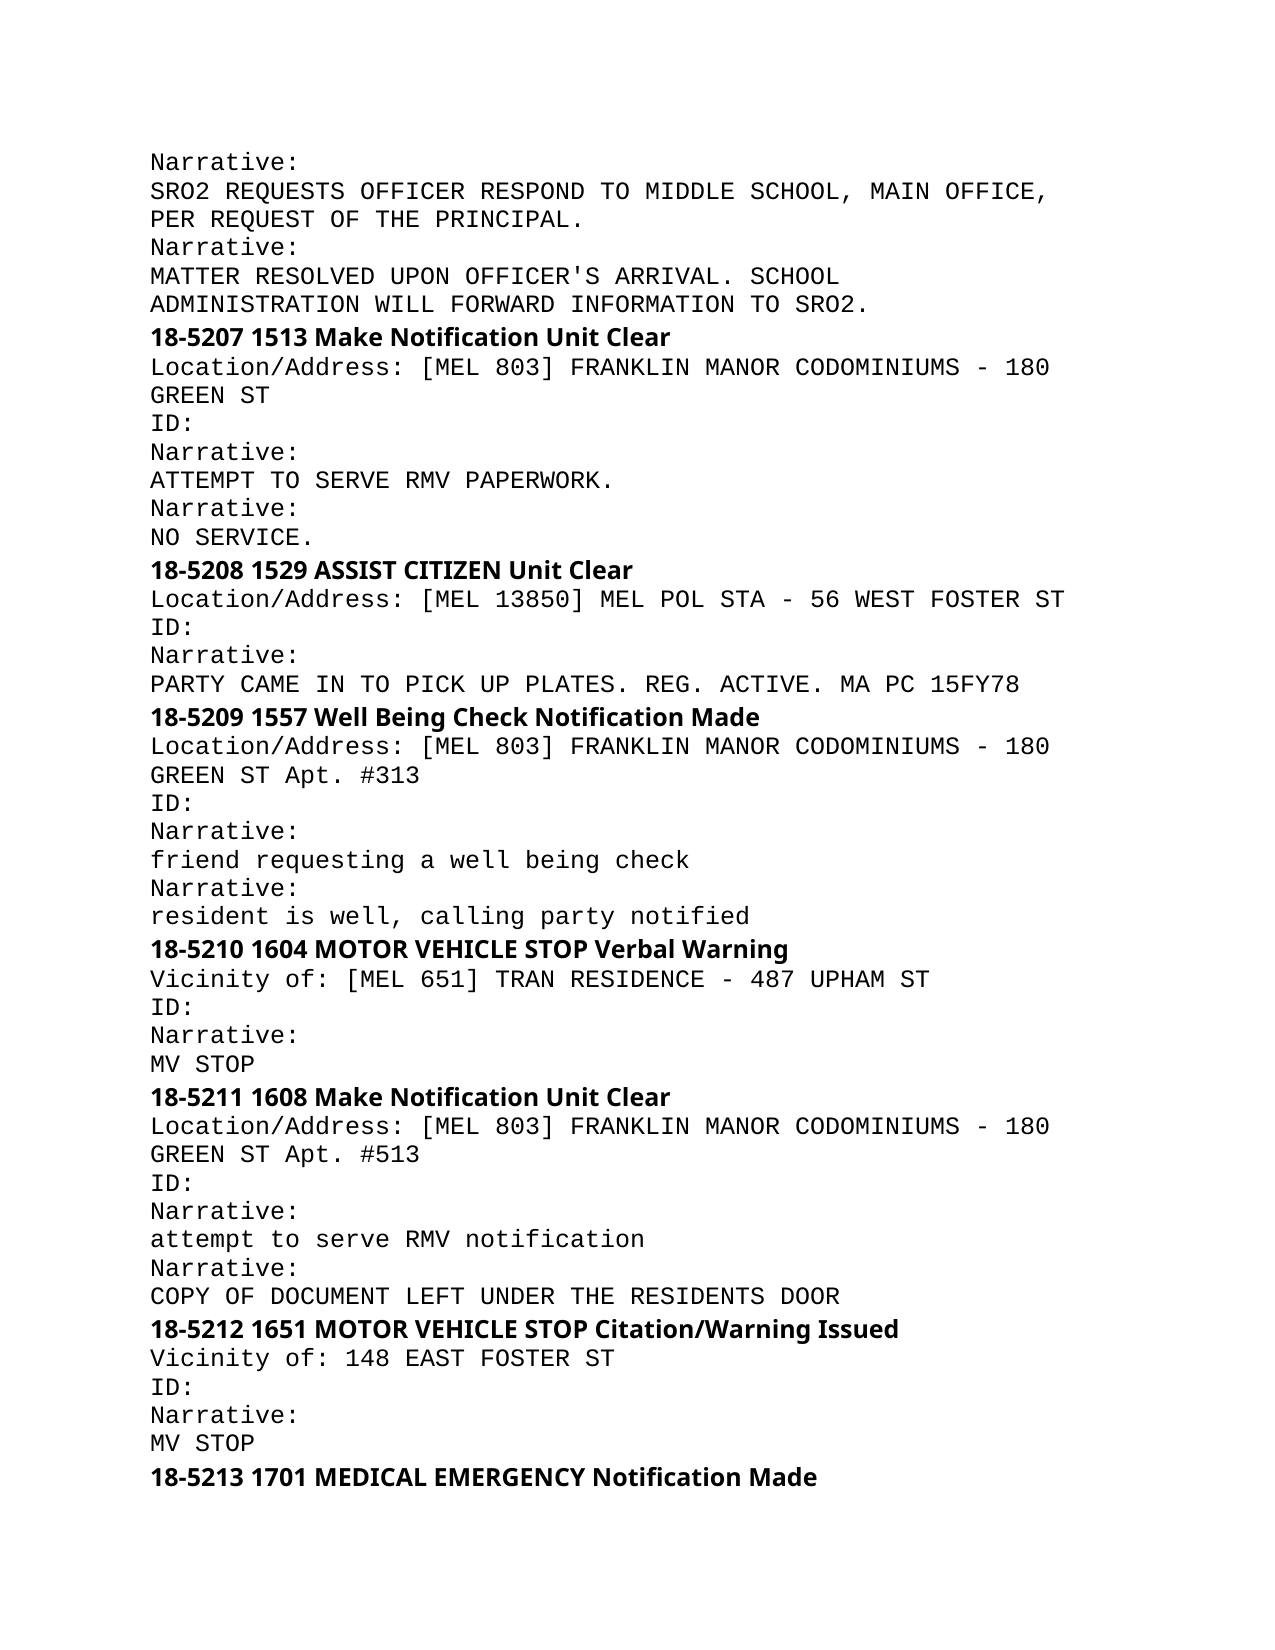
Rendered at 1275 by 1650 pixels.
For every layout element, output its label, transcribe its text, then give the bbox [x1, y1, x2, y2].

text Narrative: [150, 819, 1125, 847]
text ATTEMPT TO SERVE RMV PAPERWORK. [150, 467, 1125, 496]
text 18-5208 1529 ASSIST CITIZEN Unit Clear [150, 552, 1125, 586]
text ID: [150, 994, 1125, 1023]
text Vicinity of: [MEL 651] TRAN RESIDENCE - 487 UPHAM ST [150, 966, 1125, 994]
text Vicinity of: 148 EAST FOSTER ST [150, 1346, 1125, 1374]
text COPY OF DOCUMENT LEFT UNDER THE RESIDENTS DOOR [150, 1284, 1125, 1312]
text 18-5209 1557 Well Being Check Notification Made [150, 700, 1125, 734]
text MV STOP [150, 1051, 1125, 1079]
text attempt to serve RMV notification [150, 1227, 1125, 1255]
text Location/Address: [MEL 803] FRANKLIN MANOR CODOMINIUMS - 180 GREEN ST Apt. #313 [150, 734, 1125, 791]
text 18-5211 1608 Make Notification Unit Clear [150, 1079, 1125, 1114]
text 18-5212 1651 MOTOR VEHICLE STOP Citation/Warning Issued [150, 1312, 1125, 1346]
text ID: [150, 411, 1125, 439]
text Narrative: [150, 235, 1125, 263]
text NO SERVICE. [150, 524, 1125, 552]
text Narrative: [150, 439, 1125, 467]
text PARTY CAME IN TO PICK UP PLATES. REG. ACTIVE. MA PC 15FY78 [150, 671, 1125, 700]
text SRO2 REQUESTS OFFICER RESPOND TO MIDDLE SCHOOL, MAIN OFFICE, [150, 178, 1125, 207]
text Narrative: [150, 643, 1125, 671]
text MATTER RESOLVED UPON OFFICER'S ARRIVAL. SCHOOL [150, 263, 1125, 292]
text ID: [150, 1374, 1125, 1403]
text MV STOP [150, 1431, 1125, 1459]
text Location/Address: [MEL 803] FRANKLIN MANOR CODOMINIUMS - 180 GREEN ST Apt. #513 [150, 1114, 1125, 1170]
text friend requesting a well being check [150, 847, 1125, 876]
text ID: [150, 615, 1125, 643]
text Narrative: [150, 1255, 1125, 1284]
text 18-5207 1513 Make Notification Unit Clear [150, 320, 1125, 354]
text ID: [150, 791, 1125, 819]
text 18-5213 1701 MEDICAL EMERGENCY Notification Made [150, 1459, 1125, 1493]
text PER REQUEST OF THE PRINCIPAL. [150, 207, 1125, 235]
text Location/Address: [MEL 13850] MEL POL STA - 56 WEST FOSTER ST [150, 586, 1125, 615]
text Narrative: [150, 1403, 1125, 1431]
text Narrative: [150, 496, 1125, 524]
text Narrative: [150, 1199, 1125, 1227]
text Narrative: [150, 150, 1125, 178]
text 18-5210 1604 MOTOR VEHICLE STOP Verbal Warning [150, 932, 1125, 966]
text Location/Address: [MEL 803] FRANKLIN MANOR CODOMINIUMS - 180 GREEN ST [150, 354, 1125, 411]
text ADMINISTRATION WILL FORWARD INFORMATION TO SRO2. [150, 292, 1125, 320]
text Narrative: [150, 876, 1125, 904]
text resident is well, calling party notified [150, 904, 1125, 932]
text ID: [150, 1170, 1125, 1199]
text Narrative: [150, 1023, 1125, 1051]
